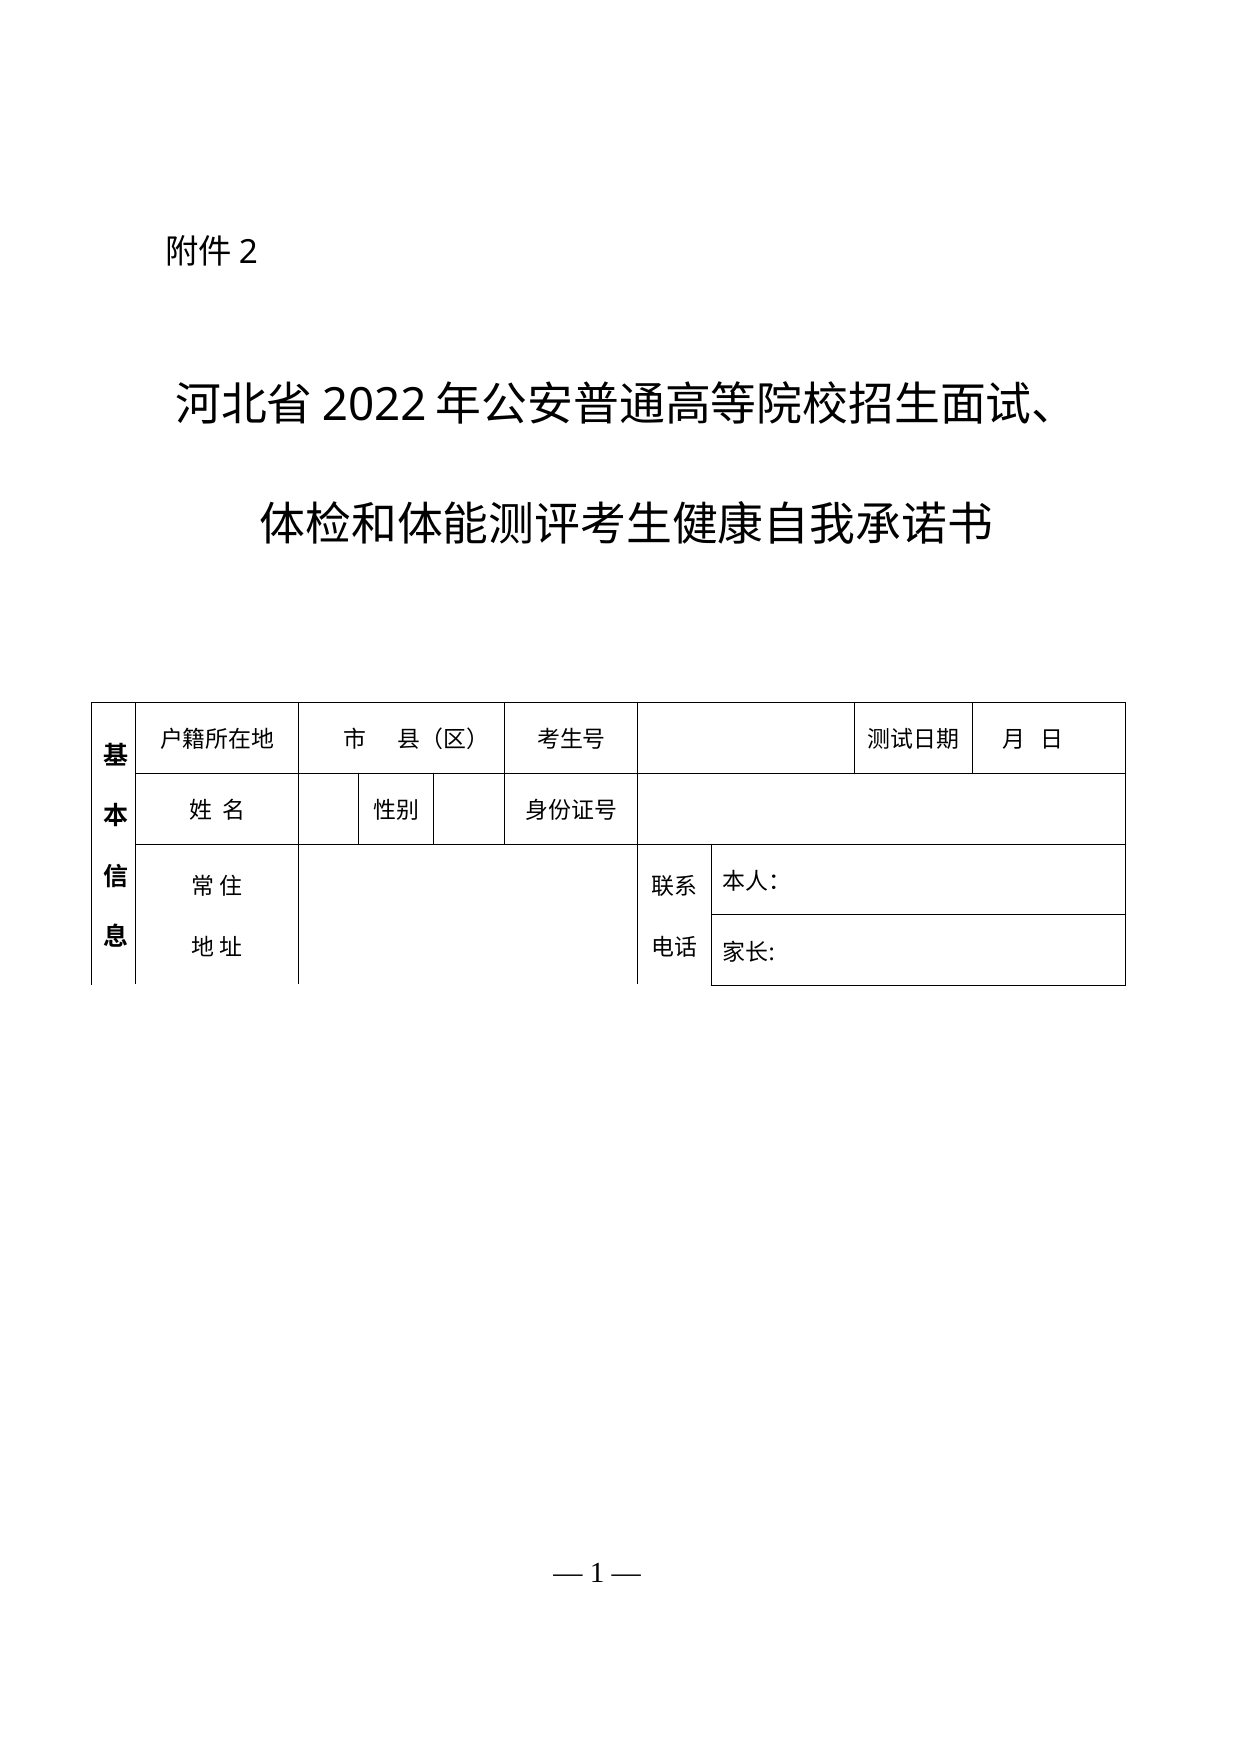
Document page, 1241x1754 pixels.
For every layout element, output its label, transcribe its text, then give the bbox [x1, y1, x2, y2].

text 附件2 [165, 219, 1087, 280]
table_cell 家长: [712, 915, 1125, 985]
table_cell [434, 774, 504, 843]
table_cell 姓 名 [136, 774, 298, 843]
table_cell [638, 774, 1125, 843]
table_cell [299, 774, 358, 843]
text 体检和体能测评考生健康自我承诺书 [165, 461, 1087, 581]
table_cell 身份证号 [505, 774, 637, 843]
table_cell 联系 电话 [638, 845, 711, 985]
table_header [638, 703, 854, 773]
table_header 市 县（区） [299, 703, 504, 773]
table_cell [298, 845, 638, 985]
text 河北省2022年公安普通高等院校招生面试、 [165, 340, 1087, 461]
table_header 考生号 [505, 703, 637, 773]
table_cell 性别 [359, 774, 433, 843]
table_cell 常 住 地 址 [136, 845, 298, 985]
table_header 基本信息 [92, 703, 136, 985]
table_header 户籍所在地 [136, 703, 298, 773]
table_header 月 日 [973, 703, 1125, 773]
table_cell 本人： [712, 845, 1125, 914]
table_header 测试日期 [855, 703, 972, 773]
